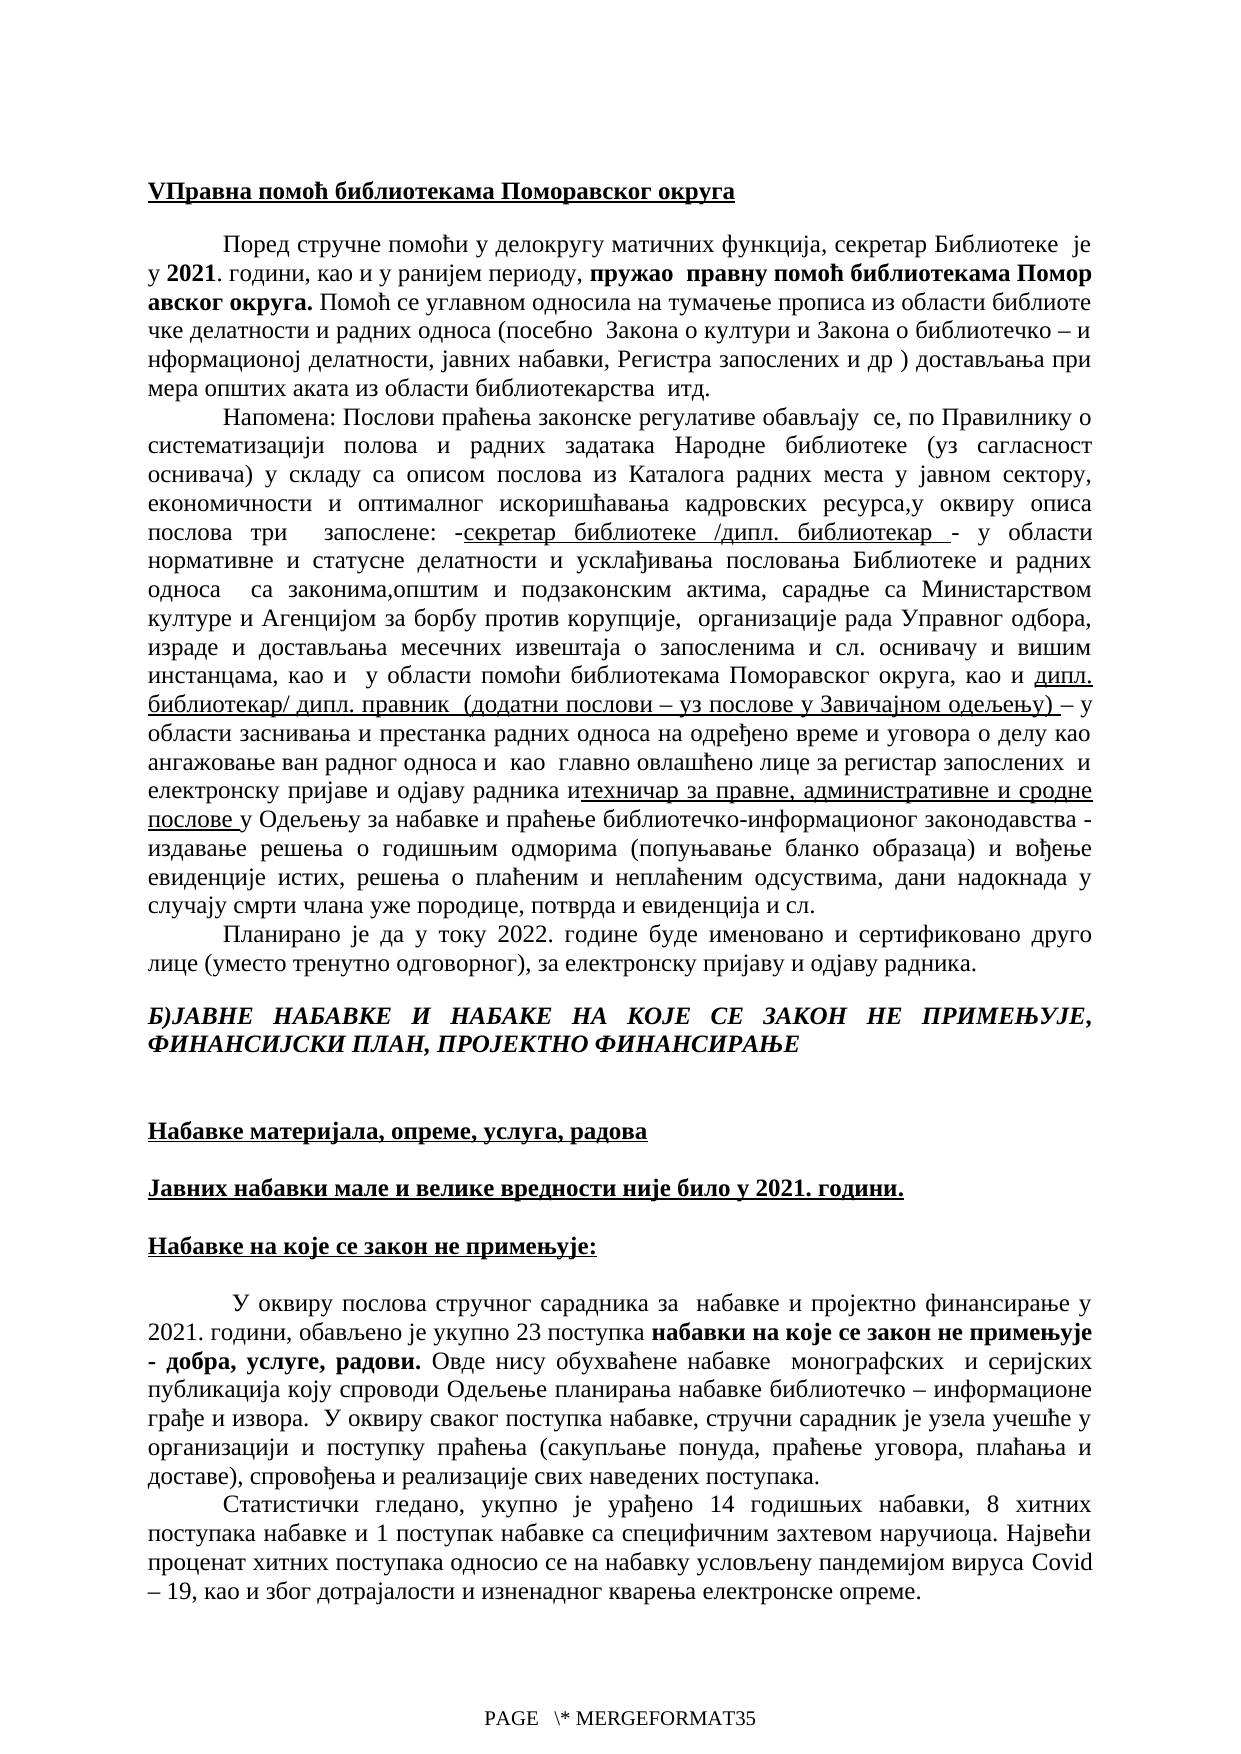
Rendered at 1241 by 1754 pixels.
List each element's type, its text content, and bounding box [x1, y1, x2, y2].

list Јавних набавки мале и велике вредности није било у 2021. години. [148, 1173, 1093, 1202]
text Планирано је да у току 2022. године буде именовано и сертификовано друго лице (уместо тренутно одговорног), за електронску пријаву и одјаву радника. [148, 919, 1093, 977]
list У оквиру послова стручног сарадника за набавке и пројектно финансирање у 2021. години, обављено је укупно 23 поступка набавки на које се закон не примењује - добра, услуге, радови. Овде нису обухваћене набавке монографских и серијских публикација коју спроводи Одељење планирања набавке библиотечко – информационе грађе и извора. У оквиру сваког поступка набавке, стручни сарадник је узела учешће у организацији и поступку праћења (сакупљање понуда, праћење уговора, плаћања и доставе), спровођења и реализације свих наведених поступака. [148, 1288, 1093, 1489]
list Статистички гледано, укупно је урађено 14 годишњих набавки, 8 хитних поступака набавке и 1 поступак набавке са специфичним захтевом наручиоца. Највећи проценат хитних поступака односио се на набавку условљену пандемијом вируса Covid – 19, као и због дотрајалости и изненадног кварења електронске опреме. [148, 1489, 1093, 1604]
text Напомена: Послови праћења законске регулативе обављају се, по Правилнику о систематизацији полова и радних задатака Народне библиотеке (уз сагласност оснивача) у складу са описом послова из Каталога радних места у јавном сектору, економичности и оптималног искоришћавања кадровских ресурса,у оквиру описа послова три запослене: -секретар библиотеке /дипл. библиотекар - у области нормативне и статусне делатности и усклађивања пословања Библиотеке и радних односа са законима,општим и подзаконским актима, сарадње са Министарством културе и Агенцијом за борбу против корупције, организације рада Управног одбора, израде и достављања месечних извештаја о запосленима и сл. оснивачу и вишим инстанцама, као и у области помоћи библиотекама Поморавског округа, као и дипл. библиотекар/ дипл. правник (додатни послови – уз послове у Завичајном одељењу) – у области заснивања и престанка радних односа на одређено време и уговора о делу као ангажовање ван радног односа и као главно овлашћено лице за регистар запослених и електронску пријаве и одјаву радника итехничар за правне, административне и сродне послове у Одељењу за набавке и праћење библиотечко-информационог законодавства - издавање решења о годишњим одморима (попуњавање бланко образаца) и вођење евиденције истих, решења о плаћеним и неплаћеним одсуствима, дани надокнада у случају смрти члана уже породице, потврда и евиденција и сл. [148, 402, 1093, 919]
text Б)ЈАВНЕ НАБАВКЕ И НАБАКЕ НА КОЈЕ СЕ ЗАКОН НЕ ПРИМЕЊУЈЕ, ФИНАНСИЈСКИ ПЛАН, ПРОЈЕКТНО ФИНАНСИРАЊЕ [148, 1001, 1093, 1058]
text Поред стручне помоћи у делокругу матичних функција, секретар Библиотеке је у 2021. години, као и у ранијем периоду, пружао правну помоћ библиотекама Поморавског округа. Помоћ се углавном односила на тумачење прописа из области библиотечке делатности и радних односа (посебно Закона о култури и Закона о библиотечко – информационој делатности, јавних набавки, Регистра запослених и др ) достављања примера општих аката из области библиотекарства итд. [148, 229, 1093, 402]
list Набавке материјала, опреме, услуга, радова [148, 1116, 1093, 1144]
text VПравна помоћ библиотекама Поморавског округа [148, 176, 1093, 205]
list Набавке на које се закон не примењује: [148, 1231, 1093, 1259]
